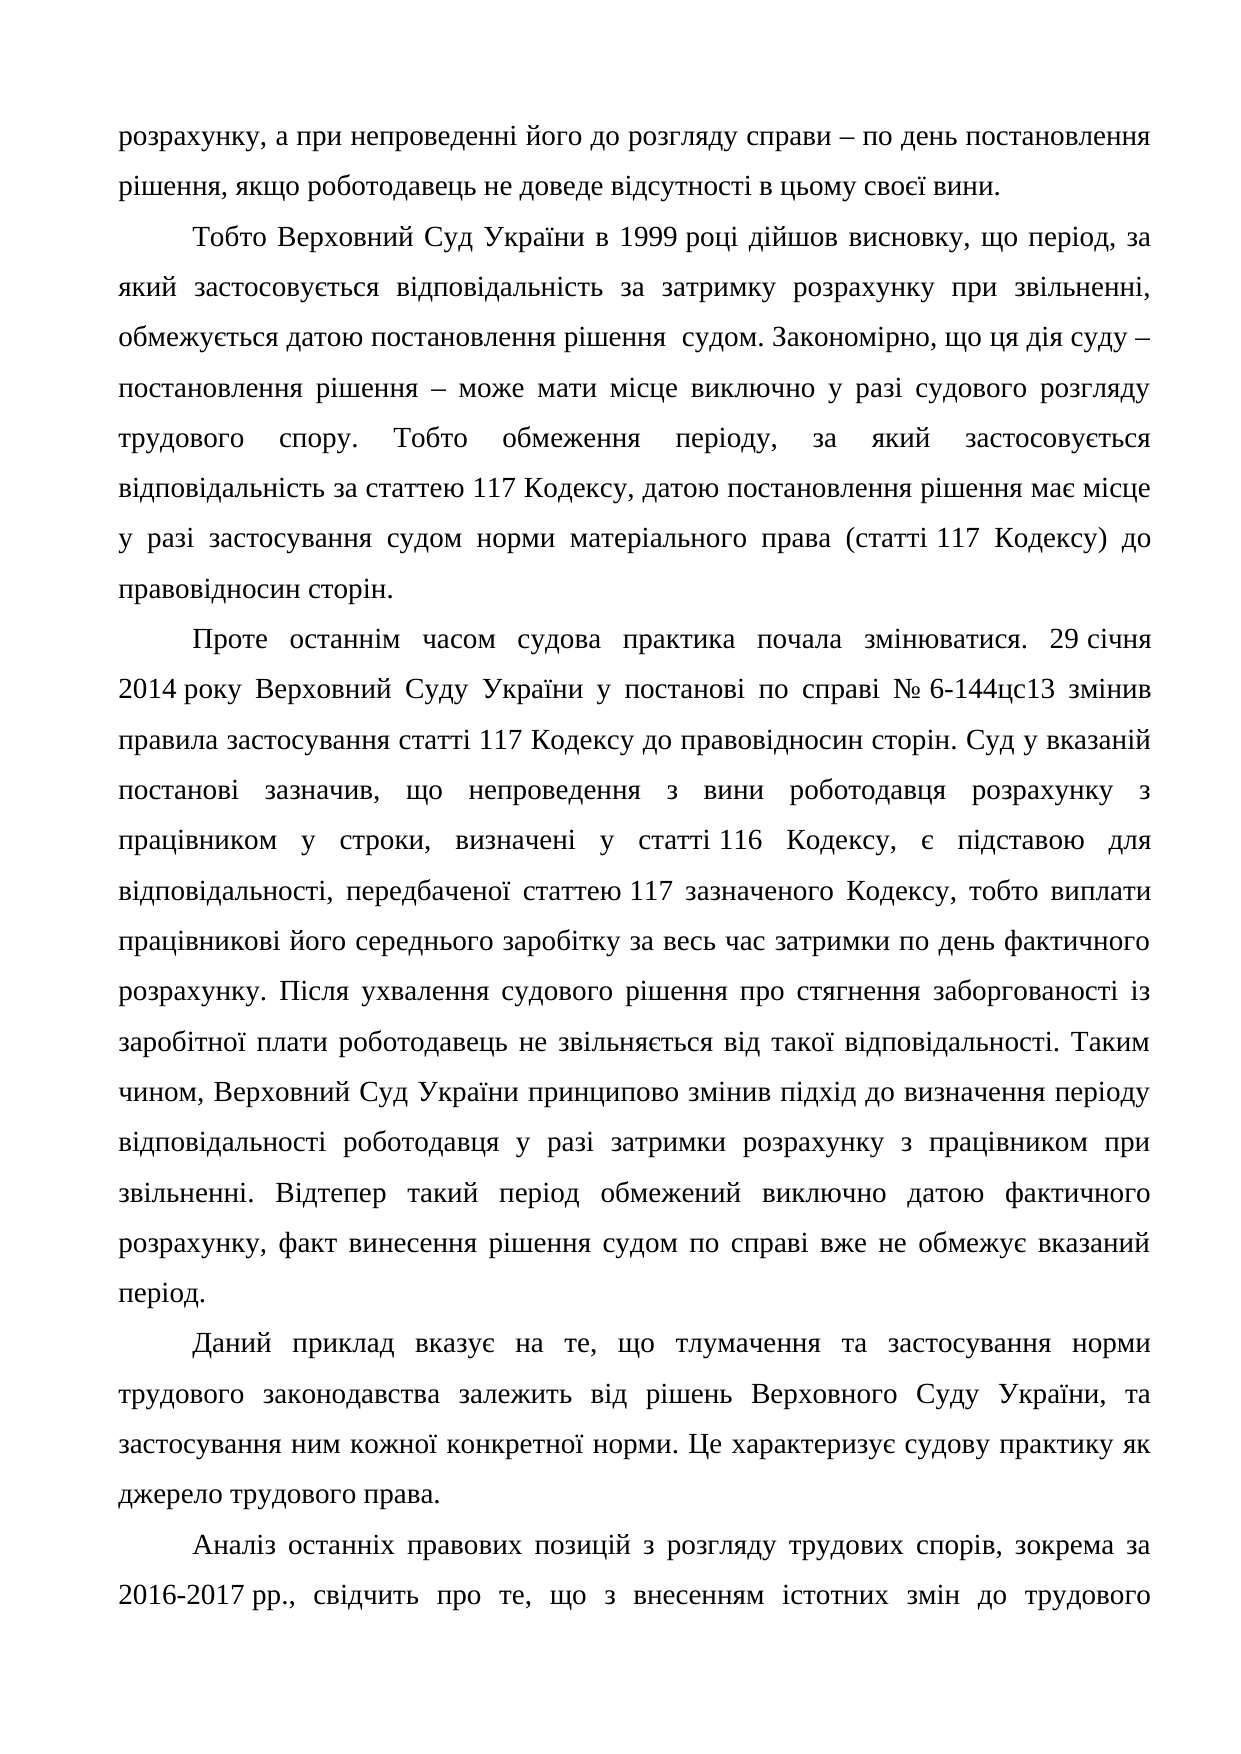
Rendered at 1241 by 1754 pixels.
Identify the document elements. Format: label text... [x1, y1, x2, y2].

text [118, 118, 1152, 202]
text Тобто Верховний Суд України в 1999 році дійшов висновку, що період, за який застосовується відповідальність за затримку розрахунку при звільненні, обмежується датою постановлення рішення судом. Закономірно, що ця дія суду – постановлення рішення – може мати місце виключно у разі судового розгляду трудового спору. Тобто обмеження періоду, за який застосовується відповідальність за статтею 117 Кодексу, датою постановлення рішення має місце у разі застосування судом норми матеріального права (статті 117 Кодексу) до правовідносин сторін. [118, 219, 1152, 604]
text Проте останнім часом судова практика почала змінюватися. 29 січня 2014 року Верховний Суду України у постанові по справі № 6-144цс13 змінив правила застосування статті 117 Кодексу до правовідносин сторін. Суд у вказаній постанові зазначив, що непроведення з вини роботодавця розрахунку з працівником у строки, визначені у статті 116 Кодексу, є підставою для відповідальності, передбаченої статтею 117 зазначеного Кодексу, тобто виплати працівникові його середнього заробітку за весь час затримки по день фактичного розрахунку. Після ухвалення судового рішення про стягнення заборгованості із заробітної плати роботодавець не звільняється від такої відповідальності. Таким чином, Верховний Суд України принципово змінив підхід до визначення періоду відповідальності роботодавця у разі затримки розрахунку з працівником при звільненні. Відтепер такий період обмежений виключно датою фактичного розрахунку, факт винесення рішення судом по справі вже не обмежує вказаний період. [118, 621, 1152, 1309]
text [118, 1527, 1152, 1611]
text Даний приклад вказує на те, що тлумачення та застосування норми трудового законодавства залежить від рішень Верховного Суду України, та застосування ним кожної конкретної норми. Це характеризує судову практику як джерело трудового права. [118, 1326, 1152, 1510]
